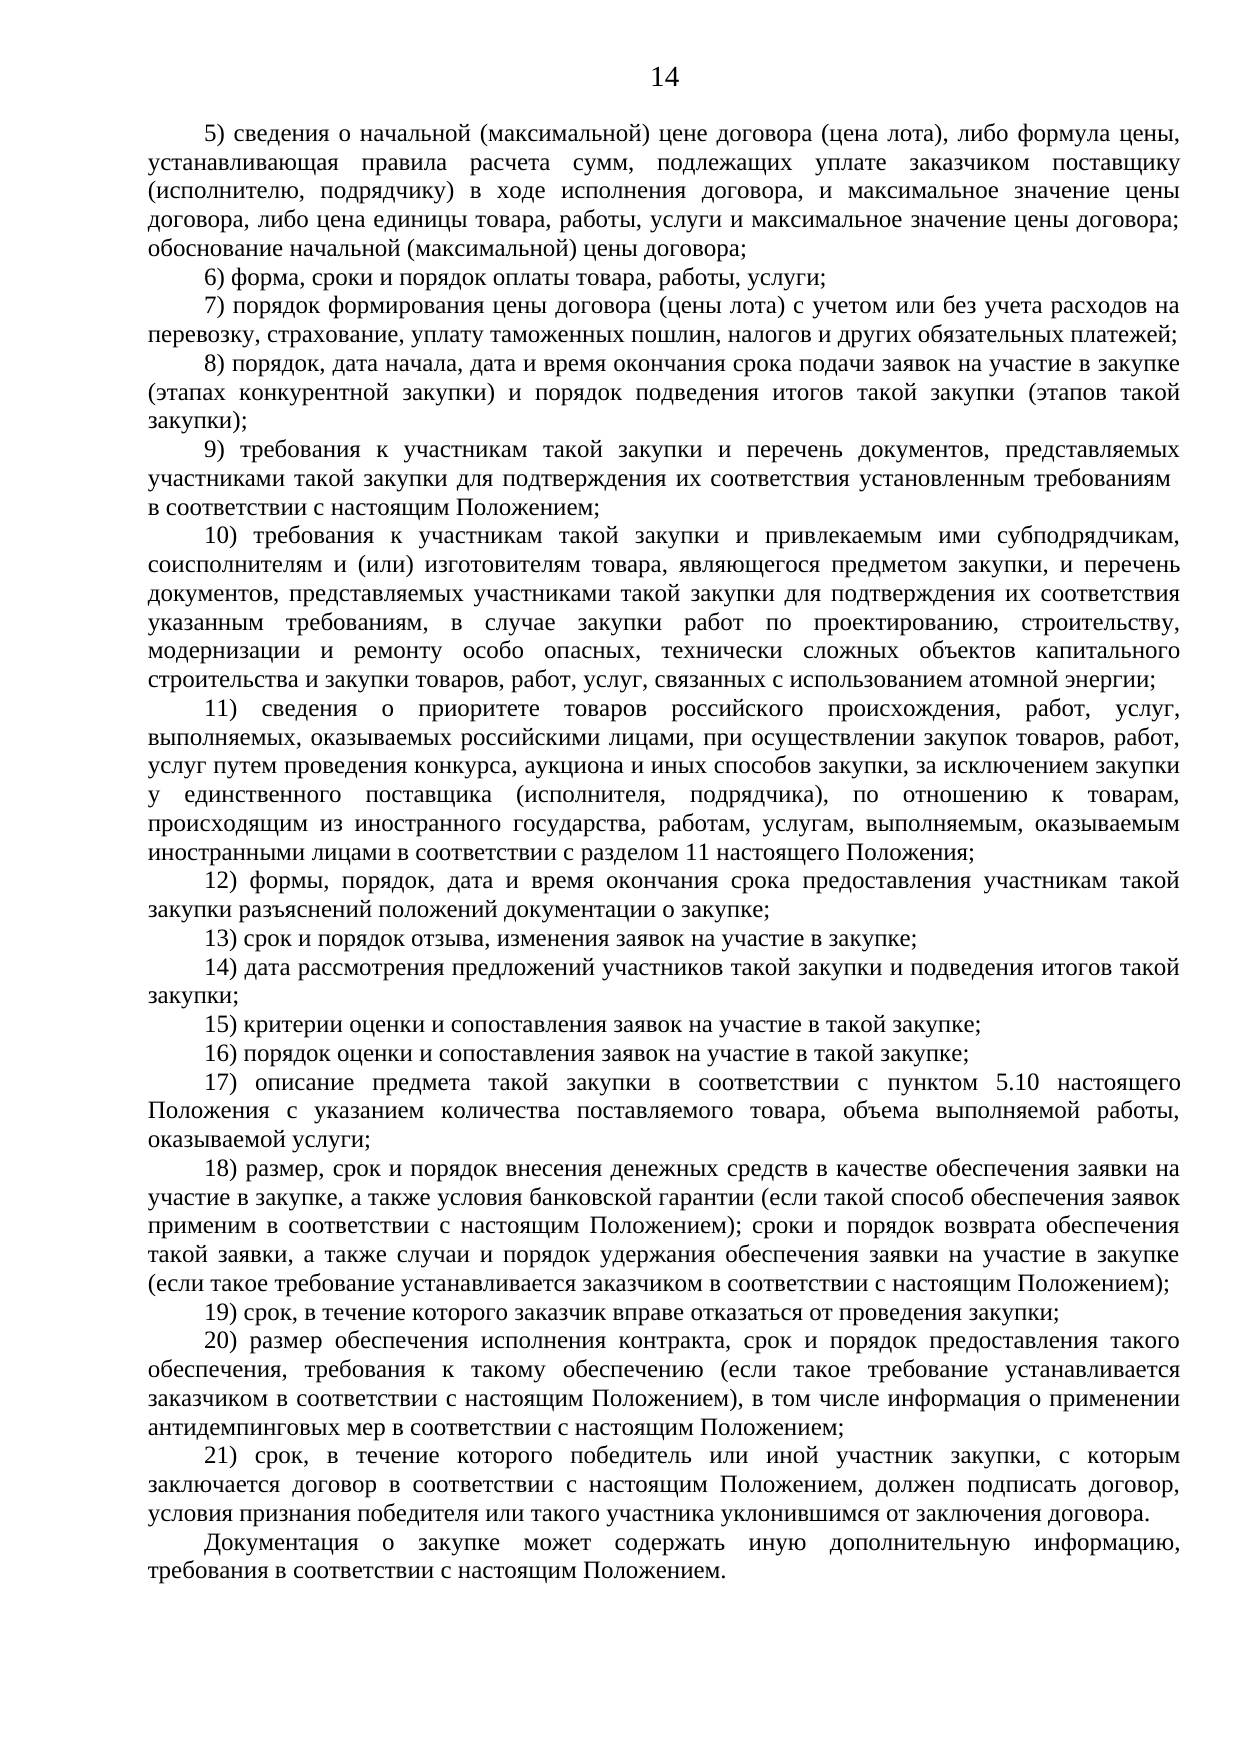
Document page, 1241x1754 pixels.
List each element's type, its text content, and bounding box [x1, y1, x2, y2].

text 21) срок, в течение которого победитель или иной участник закупки, с которым заключается договор в соответствии с настоящим Положением, должен подписать договор, условия признания победителя или такого участника уклонившимся от заключения договора. [148, 1441, 1181, 1527]
text 15) критерии оценки и сопоставления заявок на участие в такой закупке; [148, 1009, 1181, 1038]
text 6) форма, сроки и порядок оплаты товара, работы, услуги; [148, 262, 1181, 291]
text 7) порядок формирования цены договора (цены лота) с учетом или без учета расходов на перевозку, страхование, уплату таможенных пошлин, налогов и других обязательных платежей; [148, 291, 1181, 348]
text 5) сведения о начальной (максимальной) цене договора (цена лота), либо формула цены, устанавливающая правила расчета сумм, подлежащих уплате заказчиком поставщику (исполнителю, подрядчику) в ходе исполнения договора, и максимальное значение цены договора, либо цена единицы товара, работы, услуги и максимальное значение цены договора; обоснование начальной (максимальной) цены договора; [148, 118, 1181, 262]
text 20) размер обеспечения исполнения контракта, срок и порядок предоставления такого обеспечения, требования к такому обеспечению (если такое требование устанавливается заказчиком в соответствии с настоящим Положением), в том числе информация о применении антидемпинговых мер в соответствии с настоящим Положением; [148, 1326, 1181, 1441]
text 16) порядок оценки и сопоставления заявок на участие в такой закупке; [148, 1038, 1181, 1067]
text 11) сведения о приоритете товаров российского происхождения, работ, услуг, выполняемых, оказываемых российскими лицами, при осуществлении закупок товаров, работ, услуг путем проведения конкурса, аукциона и иных способов закупки, за исключением закупки у единственного поставщика (исполнителя, подрядчика), по отношению к товарам, происходящим из иностранного государства, работам, услугам, выполняемым, оказываемым иностранными лицами в соответствии с разделом 11 настоящего Положения; [148, 693, 1181, 866]
text 14) дата рассмотрения предложений участников такой закупки и подведения итогов такой закупки; [148, 952, 1181, 1009]
text 17) описание предмета такой закупки в соответствии с пунктом 5.10 настоящего Положения с указанием количества поставляемого товара, объема выполняемой работы, оказываемой услуги; [148, 1067, 1181, 1153]
text Документация о закупке может содержать иную дополнительную информацию, требования в соответствии с настоящим Положением. [148, 1527, 1181, 1584]
text 13) срок и порядок отзыва, изменения заявок на участие в закупке; [148, 923, 1181, 952]
text 19) срок, в течение которого заказчик вправе отказаться от проведения закупки; [148, 1297, 1181, 1326]
text 9) требования к участникам такой закупки и перечень документов, представляемых участниками такой закупки для подтверждения их соответствия установленным требованиям в соответствии с настоящим Положением; [148, 434, 1181, 521]
text 12) формы, порядок, дата и время окончания срока предоставления участникам такой закупки разъяснений положений документации о закупке; [148, 866, 1181, 923]
text 8) порядок, дата начала, дата и время окончания срока подачи заявок на участие в закупке (этапах конкурентной закупки) и порядок подведения итогов такой закупки (этапов такой закупки); [148, 348, 1181, 434]
text 18) размер, срок и порядок внесения денежных средств в качестве обеспечения заявки на участие в закупке, а также условия банковской гарантии (если такой способ обеспечения заявок применим в соответствии с настоящим Положением); сроки и порядок возврата обеспечения такой заявки, а также случаи и порядок удержания обеспечения заявки на участие в закупке (если такое требование устанавливается заказчиком в соответствии с настоящим Положением); [148, 1153, 1181, 1297]
text 10) требования к участникам такой закупки и привлекаемым ими субподрядчикам, соисполнителям и (или) изготовителям товара, являющегося предметом закупки, и перечень документов, представляемых участниками такой закупки для подтверждения их соответствия указанным требованиям, в случае закупки работ по проектированию, строительству, модернизации и ремонту особо опасных, технически сложных объектов капитального строительства и закупки товаров, работ, услуг, связанных с использованием атомной энергии; [148, 521, 1181, 693]
